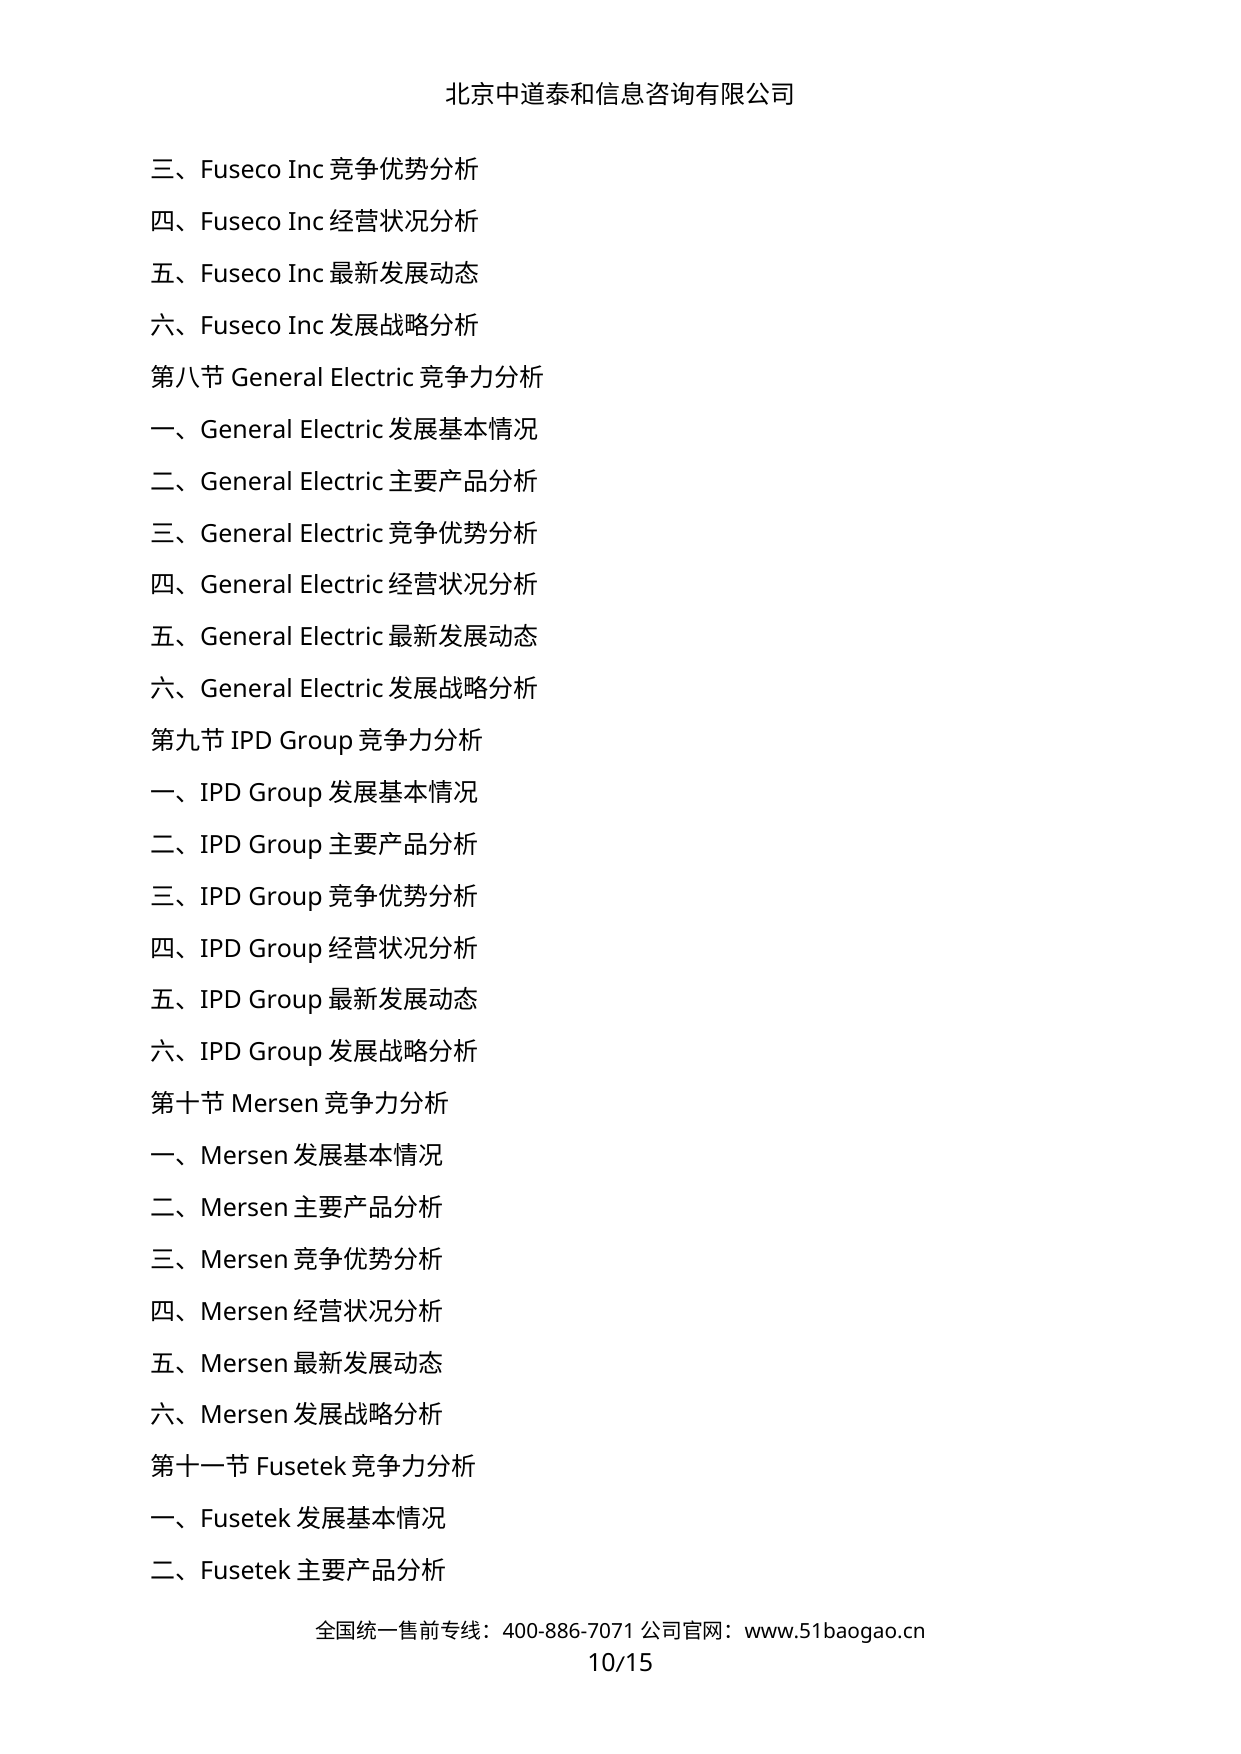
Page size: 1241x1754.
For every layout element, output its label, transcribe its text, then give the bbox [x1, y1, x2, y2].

text 六、Fuseco Inc发展战略分析 [150, 306, 1090, 342]
text 三、Fuseco Inc竞争优势分析 [150, 150, 1090, 186]
text 二、General Electric主要产品分析 [150, 461, 1090, 497]
text 一、General Electric发展基本情况 [150, 409, 1090, 446]
text 六、Mersen发展战略分析 [150, 1395, 1090, 1431]
text 二、Mersen主要产品分析 [150, 1187, 1090, 1224]
text 三、Mersen竞争优势分析 [150, 1239, 1090, 1276]
text 第八节 General Electric竞争力分析 [150, 357, 1090, 394]
text 一、Fusetek发展基本情况 [150, 1499, 1090, 1535]
text 四、IPD Group经营状况分析 [150, 928, 1090, 964]
text 第十节 Mersen竞争力分析 [150, 1084, 1090, 1120]
text 五、Mersen最新发展动态 [150, 1343, 1090, 1379]
text 第九节 IPD Group竞争力分析 [150, 721, 1090, 757]
text 一、IPD Group发展基本情况 [150, 772, 1090, 809]
text 五、General Electric最新发展动态 [150, 617, 1090, 653]
text 四、Mersen经营状况分析 [150, 1291, 1090, 1327]
text 二、IPD Group主要产品分析 [150, 824, 1090, 861]
text 五、Fuseco Inc最新发展动态 [150, 254, 1090, 290]
text 六、IPD Group发展战略分析 [150, 1032, 1090, 1068]
text 四、General Electric经营状况分析 [150, 565, 1090, 601]
text 第十一节 Fusetek竞争力分析 [150, 1447, 1090, 1483]
text 六、General Electric发展战略分析 [150, 669, 1090, 705]
text 三、IPD Group竞争优势分析 [150, 876, 1090, 912]
text 一、Mersen发展基本情况 [150, 1136, 1090, 1172]
text 五、IPD Group最新发展动态 [150, 980, 1090, 1016]
text 三、General Electric竞争优势分析 [150, 513, 1090, 549]
text 四、Fuseco Inc经营状况分析 [150, 202, 1090, 238]
text 二、Fusetek主要产品分析 [150, 1551, 1090, 1587]
